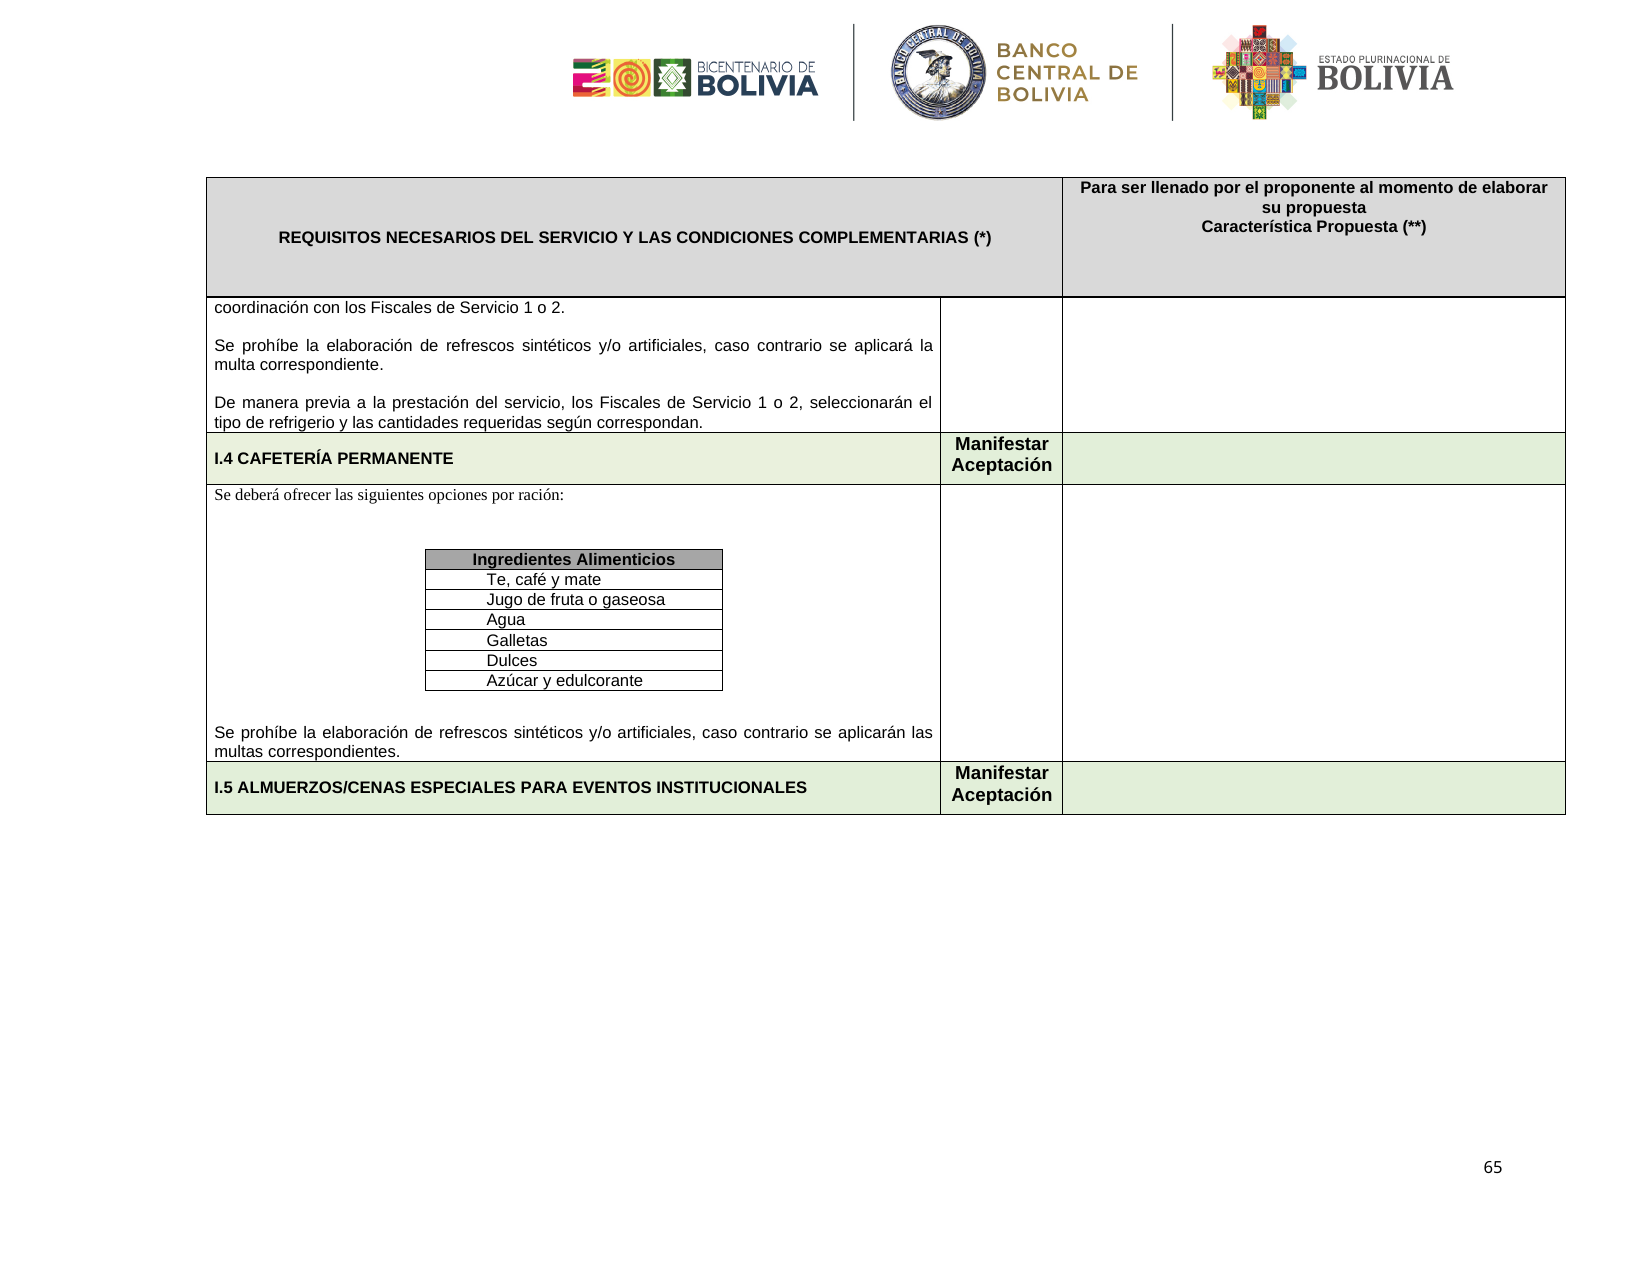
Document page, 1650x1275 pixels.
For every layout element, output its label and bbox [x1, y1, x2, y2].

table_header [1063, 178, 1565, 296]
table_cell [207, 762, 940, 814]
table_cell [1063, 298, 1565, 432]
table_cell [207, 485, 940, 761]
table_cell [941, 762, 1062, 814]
picture [375, 8, 1650, 124]
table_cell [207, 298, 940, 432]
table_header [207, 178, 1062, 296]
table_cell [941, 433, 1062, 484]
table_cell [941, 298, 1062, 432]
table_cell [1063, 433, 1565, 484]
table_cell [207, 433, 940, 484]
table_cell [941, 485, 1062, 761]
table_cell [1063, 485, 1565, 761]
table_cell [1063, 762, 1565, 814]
